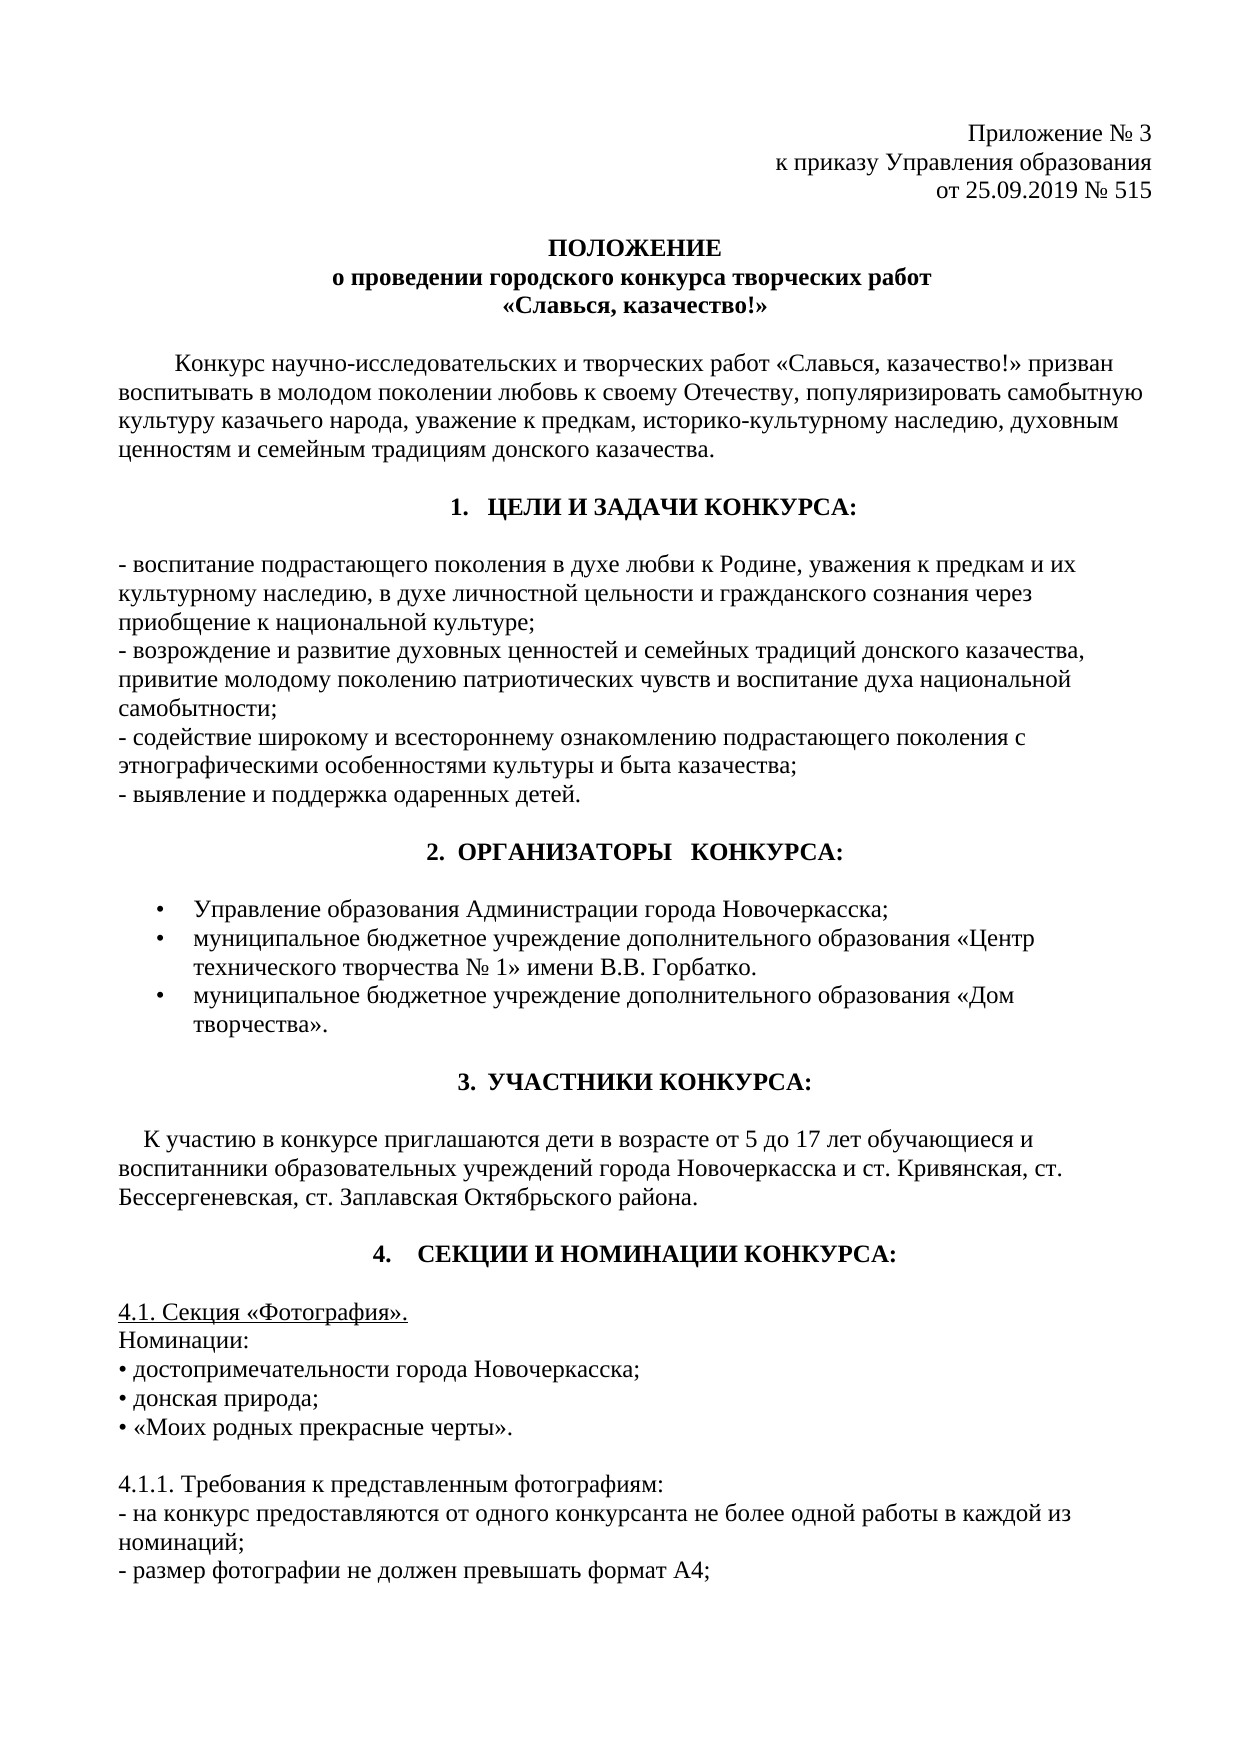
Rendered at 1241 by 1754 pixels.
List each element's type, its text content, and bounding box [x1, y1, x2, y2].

text • донская природа; [118, 1383, 1152, 1412]
text 4.1.1. Требования к представленным фотографиям: [118, 1469, 1152, 1498]
text Конкурс научно-исследовательских и творческих работ «Славься, казачество!» призван воспитывать в молодом поколении любовь к своему Отечеству, популяризировать самобытную культуру казачьего народа, уважение к предкам, историко-культурному наследию, духовным ценностям и семейным традициям донского казачества. [118, 348, 1152, 463]
text к приказу Управления образования [118, 147, 1152, 176]
list СЕКЦИИ И НОМИНАЦИИ КОНКУРСА: [118, 1239, 1152, 1268]
text • «Моих родных прекрасные черты». [118, 1412, 1152, 1441]
list УЧАСТНИКИ КОНКУРСА: [118, 1067, 1152, 1096]
text Приложение № 3 [118, 118, 1152, 147]
text Номинации: [118, 1326, 1152, 1354]
text 2. ОРГАНИЗАТОРЫ КОНКУРСА: [118, 837, 1152, 866]
list ЦЕЛИ И ЗАДАЧИ КОНКУРСА: [156, 492, 1152, 521]
list Управление образования Администрации города Новочеркасска; [156, 894, 1152, 923]
text от 25.09.2019 № 515 [118, 176, 1152, 204]
text 4.1. Секция «Фотография». [118, 1297, 1152, 1326]
text • достопримечательности города Новочеркасска; [118, 1354, 1152, 1383]
list муниципальное бюджетное учреждение дополнительного образования «Дом творчества». [156, 981, 1152, 1038]
text - воспитание подрастающего поколения в духе любви к Родине, уважения к предкам и их культурному наследию, в духе личностной цельности и гражданского сознания через приобщение к национальной культуре; [118, 549, 1152, 636]
list муниципальное бюджетное учреждение дополнительного образования «Центр технического творчества № 1» имени В.В. Горбатко. [156, 923, 1152, 981]
text К участию в конкурсе приглашаются дети в возрасте от 5 до 17 лет обучающиеся и воспитанники образовательных учреждений города Новочеркасска и ст. Кривянская, ст. Бессергеневская, ст. Заплавская Октябрьского района. [118, 1124, 1152, 1211]
text - размер фотографии не должен превышать формат А4; [118, 1556, 1152, 1584]
text - возрождение и развитие духовных ценностей и семейных традиций донского казачества, привитие молодому поколению патриотических чувств и воспитание духа национальной самобытности; - содействие широкому и всестороннему ознакомлению подрастающего поколения с этнографическими особенностями культуры и быта казачества; - выявление и поддержка одаренных детей. [118, 636, 1152, 808]
text ПОЛОЖЕНИЕ о проведении городского конкурса творческих работ «Славься, казачество!» [118, 233, 1152, 319]
text - на конкурс предоставляются от одного конкурсанта не более одной работы в каждой из номинаций; [118, 1498, 1152, 1556]
